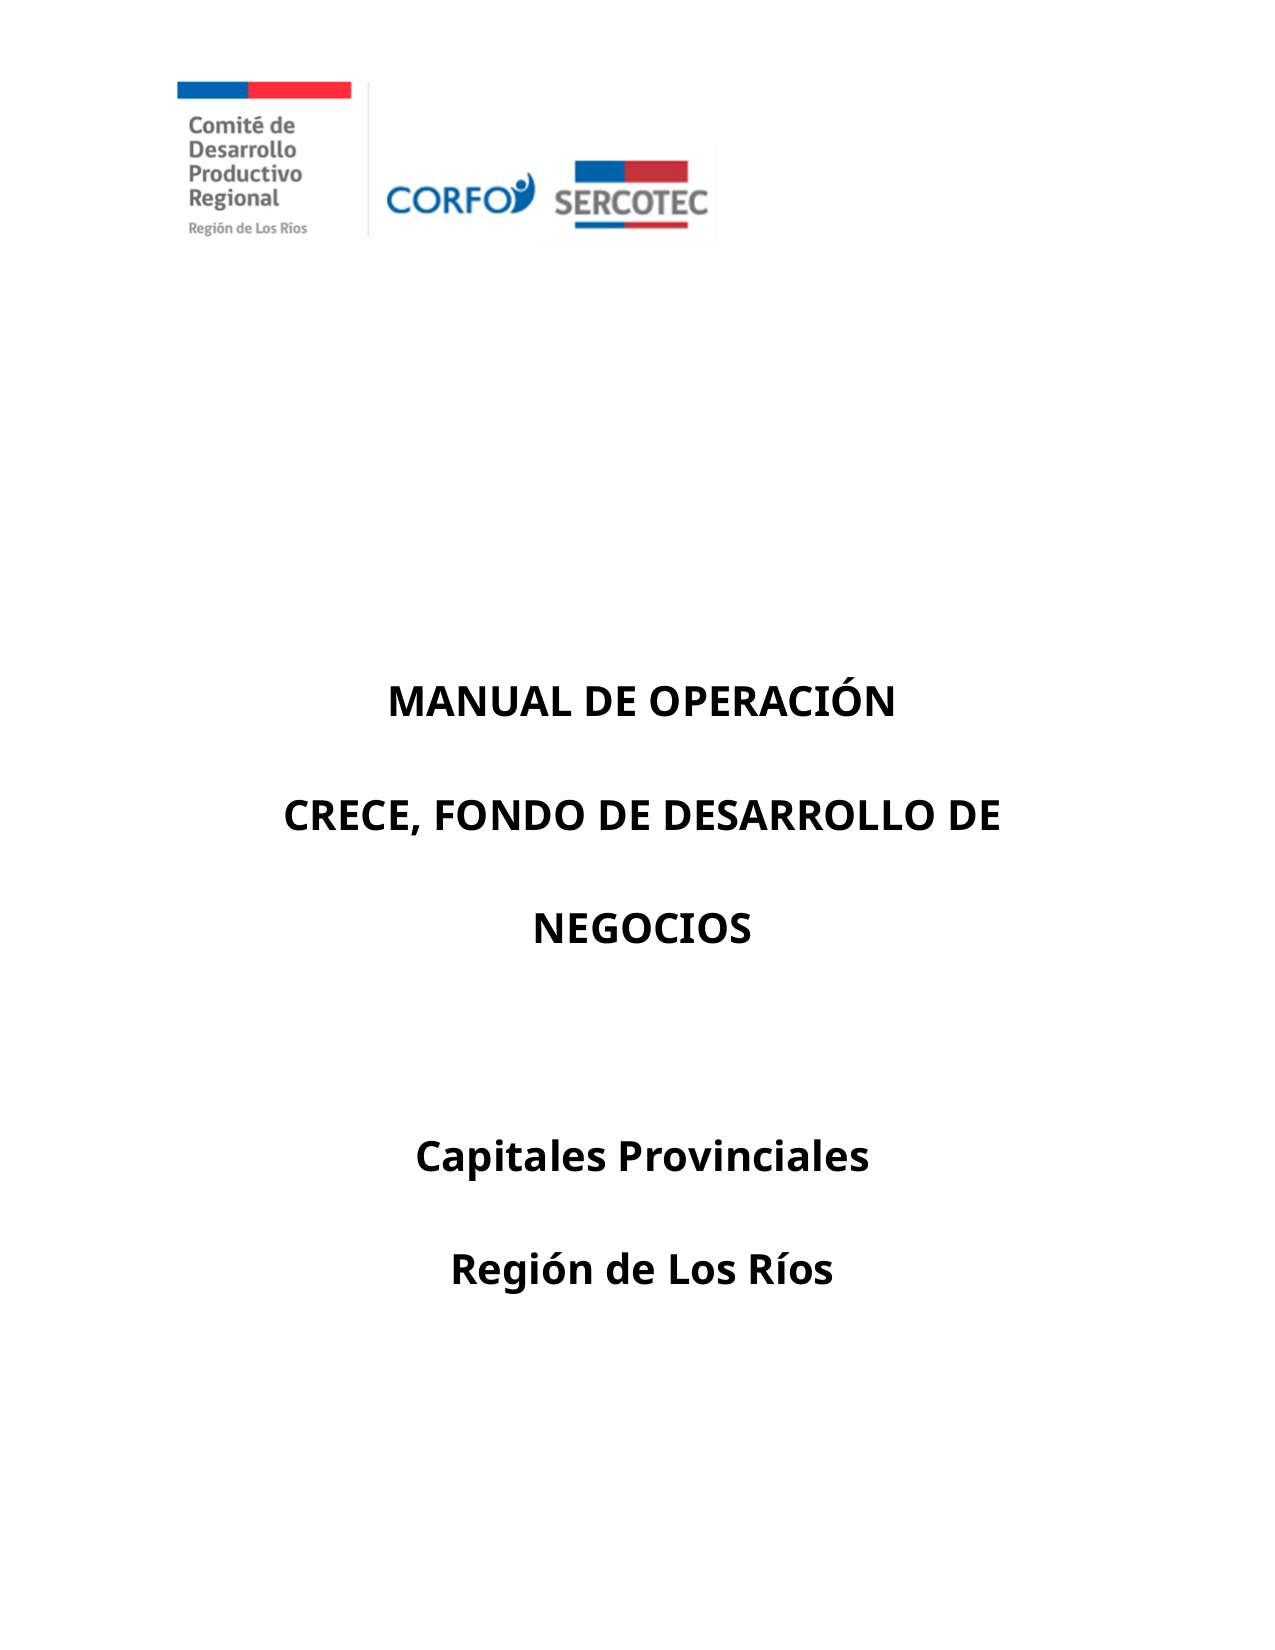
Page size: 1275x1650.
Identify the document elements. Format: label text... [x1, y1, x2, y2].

text Capitales Provinciales [177, 1126, 1107, 1183]
text Región de Los Ríos [177, 1240, 1107, 1297]
text MANUAL DE OPERACIÓN [177, 672, 1107, 729]
picture [177, 73, 718, 246]
text CRECE, FONDO DE DESARROLLO DE NEGOCIOS [177, 786, 1107, 956]
